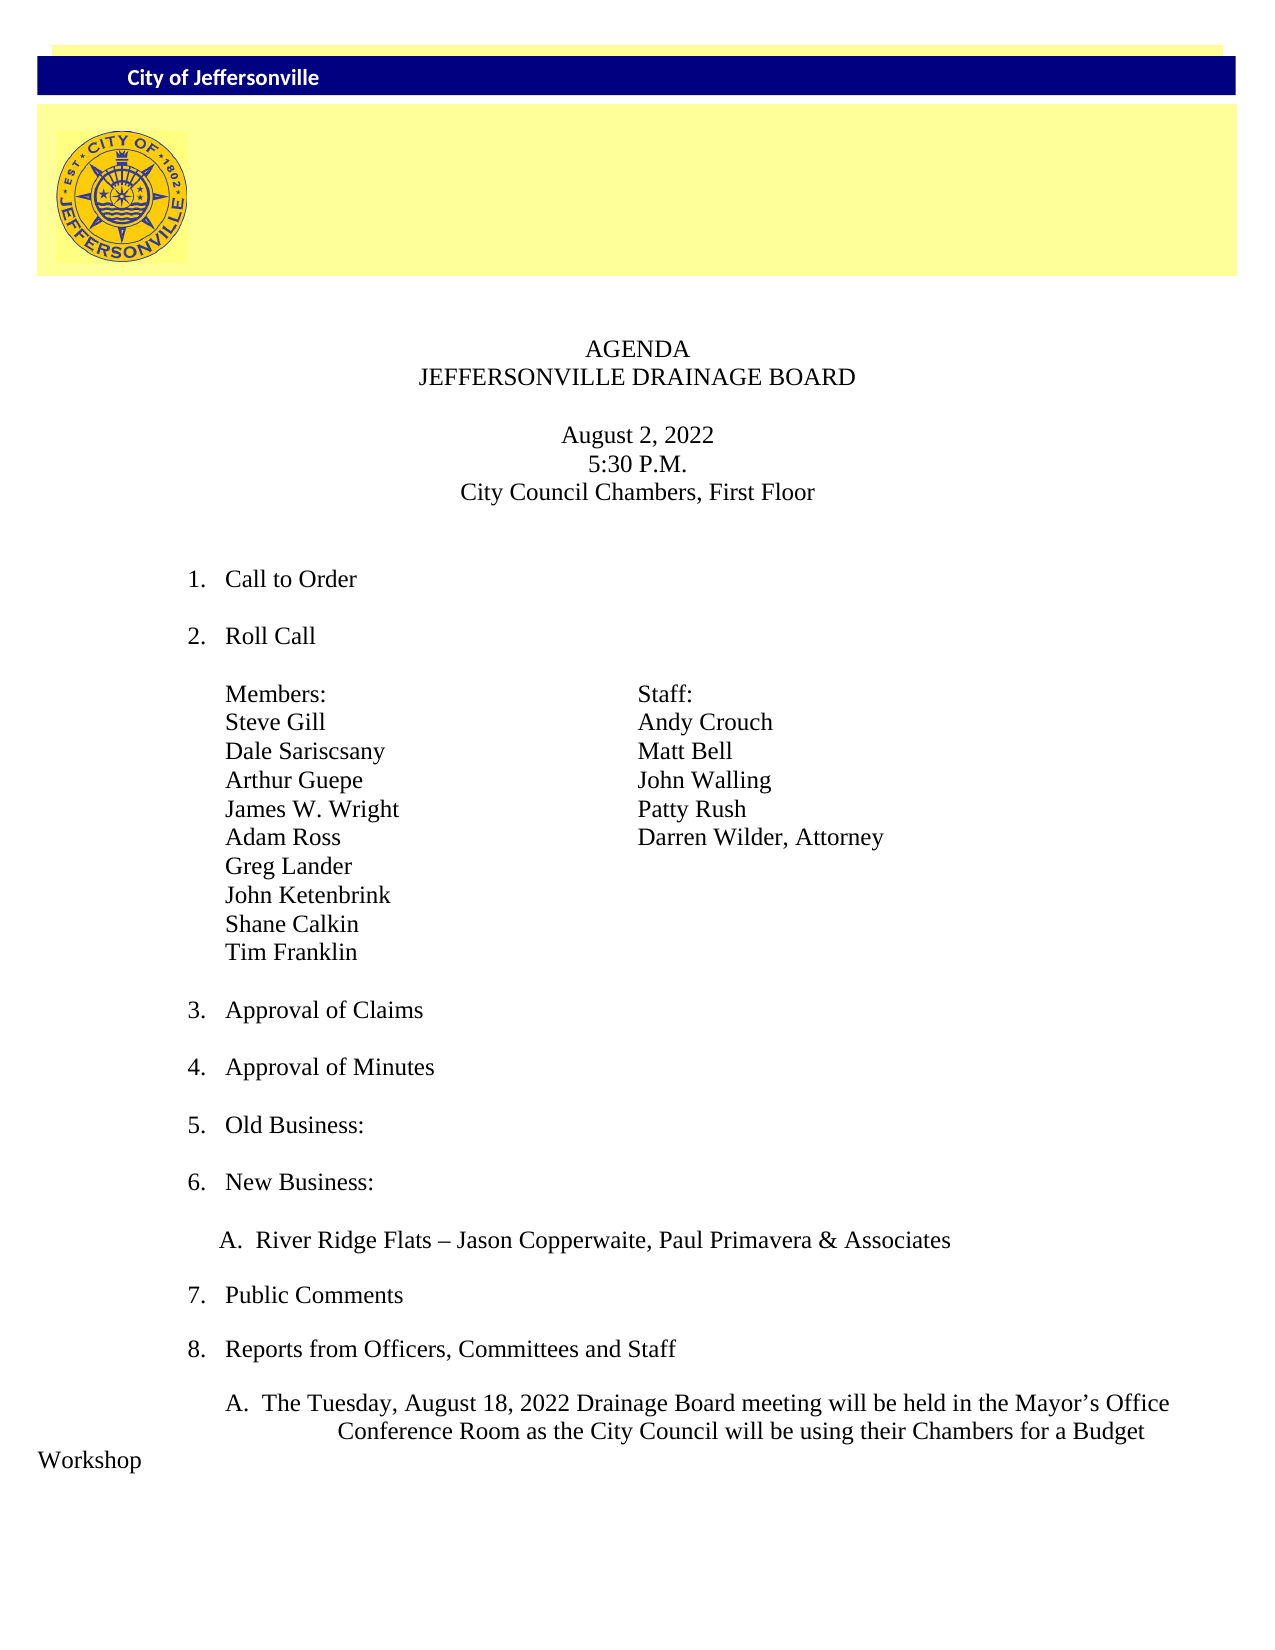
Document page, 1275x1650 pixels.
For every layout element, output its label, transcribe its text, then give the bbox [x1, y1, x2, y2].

list John Ketenbrink [225, 880, 1237, 909]
list Tim Franklin [225, 937, 1237, 966]
text AGENDA [37, 334, 1237, 362]
text 8. Reports from Officers, Committees and Staff [37, 1334, 1237, 1363]
picture [56, 131, 188, 263]
text 7. Public Comments [37, 1280, 1237, 1309]
list Dale Sariscsany Matt Bell [225, 736, 1237, 765]
list Call to Order [187, 564, 1237, 592]
text JEFFERSONVILLE DRAINAGE BOARD [37, 362, 1237, 391]
list Steve Gill Andy Crouch [225, 707, 1237, 736]
list James W. Wright Patty Rush [225, 794, 1237, 822]
text City Council Chambers, First Floor [37, 477, 1237, 506]
list Approval of Claims [187, 995, 1237, 1024]
text A. The Tuesday, August 18, 2022 Drainage Board meeting will be held in the Mayor’s Office Conference Room as the City Council will be using their Chambers for a Budget Workshop [37, 1388, 1237, 1474]
text A. River Ridge Flats – Jason Copperwaite, Paul Primavera & Associates [37, 1225, 1237, 1254]
list Greg Lander [225, 851, 1237, 880]
list New Business: [187, 1167, 1237, 1196]
list Members: Staff: [225, 679, 1237, 707]
list Arthur Guepe John Walling [225, 765, 1237, 794]
text 5:30 P.M. [37, 449, 1237, 477]
list Adam Ross Darren Wilder, Attorney [225, 822, 1237, 851]
list Approval of Minutes [187, 1052, 1237, 1081]
list Roll Call [187, 621, 1237, 650]
list Old Business: [187, 1110, 1237, 1139]
text August 2, 2022 [37, 420, 1237, 449]
list Shane Calkin [225, 909, 1237, 937]
